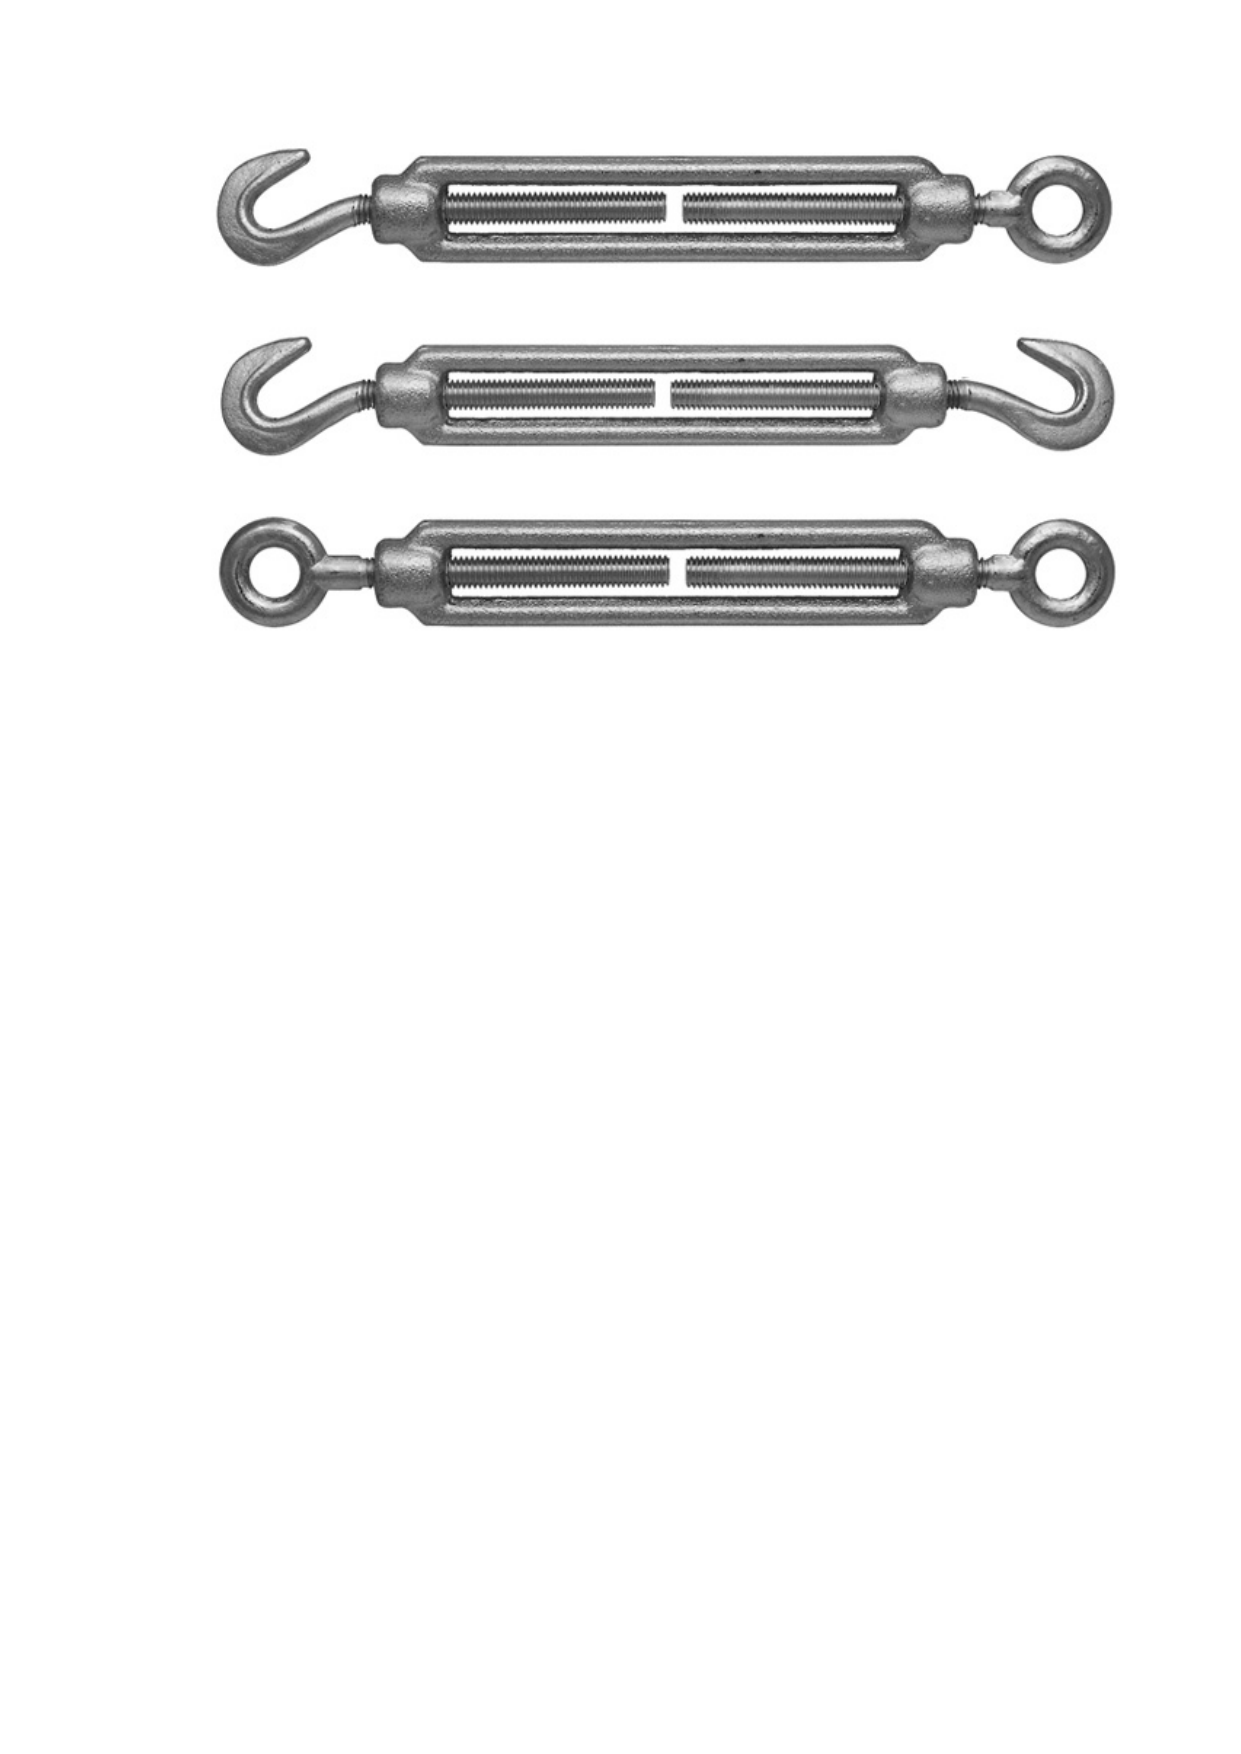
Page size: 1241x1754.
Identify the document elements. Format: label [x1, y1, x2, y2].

picture [177, 118, 1152, 671]
